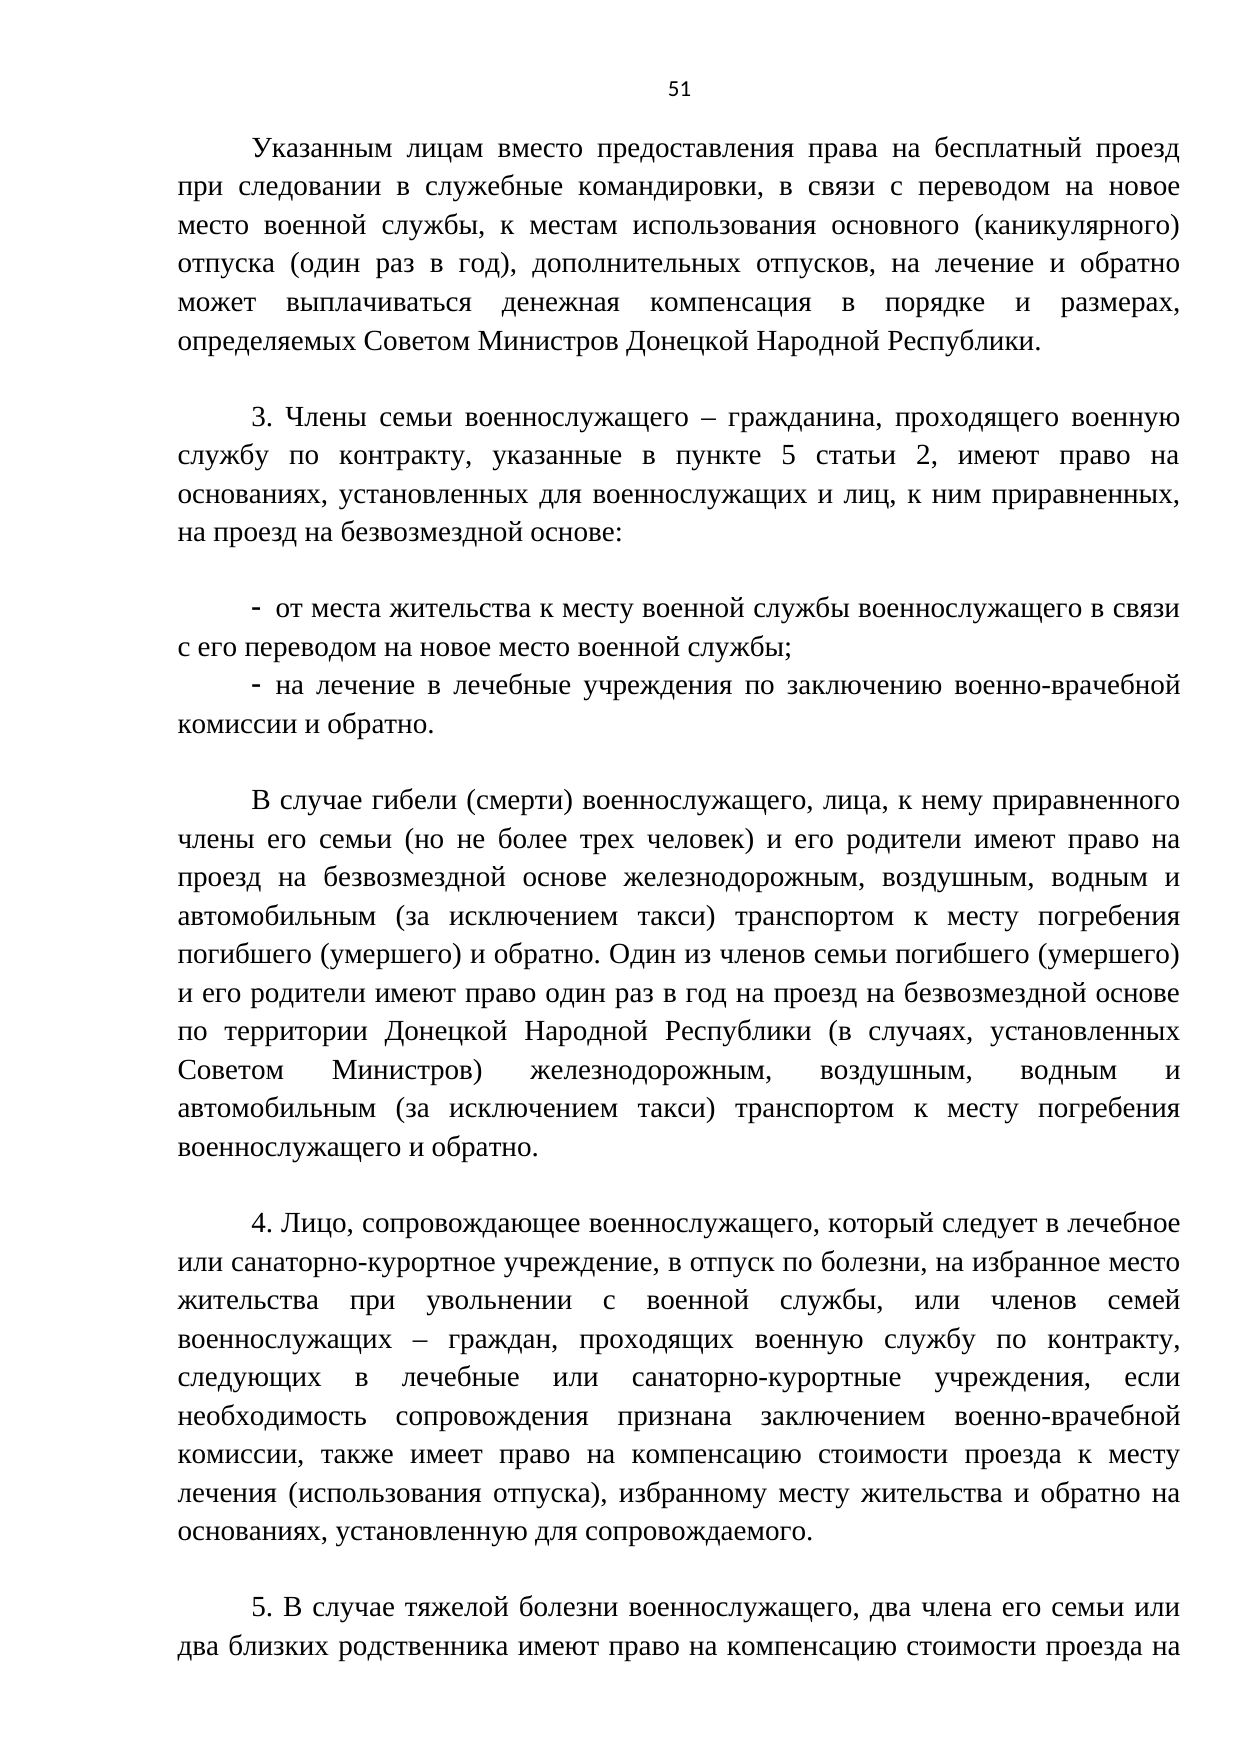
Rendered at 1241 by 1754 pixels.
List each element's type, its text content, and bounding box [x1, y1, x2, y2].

text Указанным лицам вместо предоставления права на бесплатный проезд при следовании в служебные командировки, в связи с переводом на новое место военной службы, к местам использования основного (каникулярного) отпуска (один раз в год), дополнительных отпусков, на лечение и обратно может выплачиваться денежная компенсация в порядке и размерах, определяемых Советом Министров Донецкой Народной Республики. [177, 130, 1181, 356]
list от места жительства к месту военной службы военнослужащего в связи с его переводом на новое место военной службы; [177, 590, 1181, 662]
text 4. Лицо, сопровождающее военнослужащего, который следует в лечебное или санаторно-курортное учреждение, в отпуск по болезни, на избранное место жительства при увольнении с военной службы, или членов семей военнослужащих – граждан, проходящих военную службу по контракту, следующих в лечебные или санаторно-курортные учреждения, если необходимость сопровождения признана заключением военно-врачебной комиссии, также имеет право на компенсацию стоимости проезда к месту лечения (использования отпуска), избранному месту жительства и обратно на основаниях, установленную для сопровождаемого. [177, 1205, 1181, 1547]
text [177, 1589, 1181, 1662]
text 3. Члены семьи военнослужащего – гражданина, проходящего военную службу по контракту, указанные в пункте 5 статьи 2, имеют право на основаниях, установленных для военнослужащих и лиц, к ним приравненных, на проезд на безвозмездной основе: [177, 399, 1181, 548]
text В случае гибели (смерти) военнослужащего, лица, к нему приравненного члены его семьи (но не более трех человек) и его родители имеют право на проезд на безвозмездной основе железнодорожным, воздушным, водным и автомобильным (за исключением такси) транспортом к месту погребения погибшего (умершего) и обратно. Один из членов семьи погибшего (умершего) и его родители имеют право один раз в год на проезд на безвозмездной основе по территории Донецкой Народной Республики (в случаях, установленных Советом Министров) железнодорожным, воздушным, водным и автомобильным (за исключением такси) транспортом к месту погребения военнослужащего и обратно. [177, 782, 1181, 1163]
list на лечение в лечебные учреждения по заключению военно-врачебной комиссии и обратно. [177, 667, 1181, 740]
